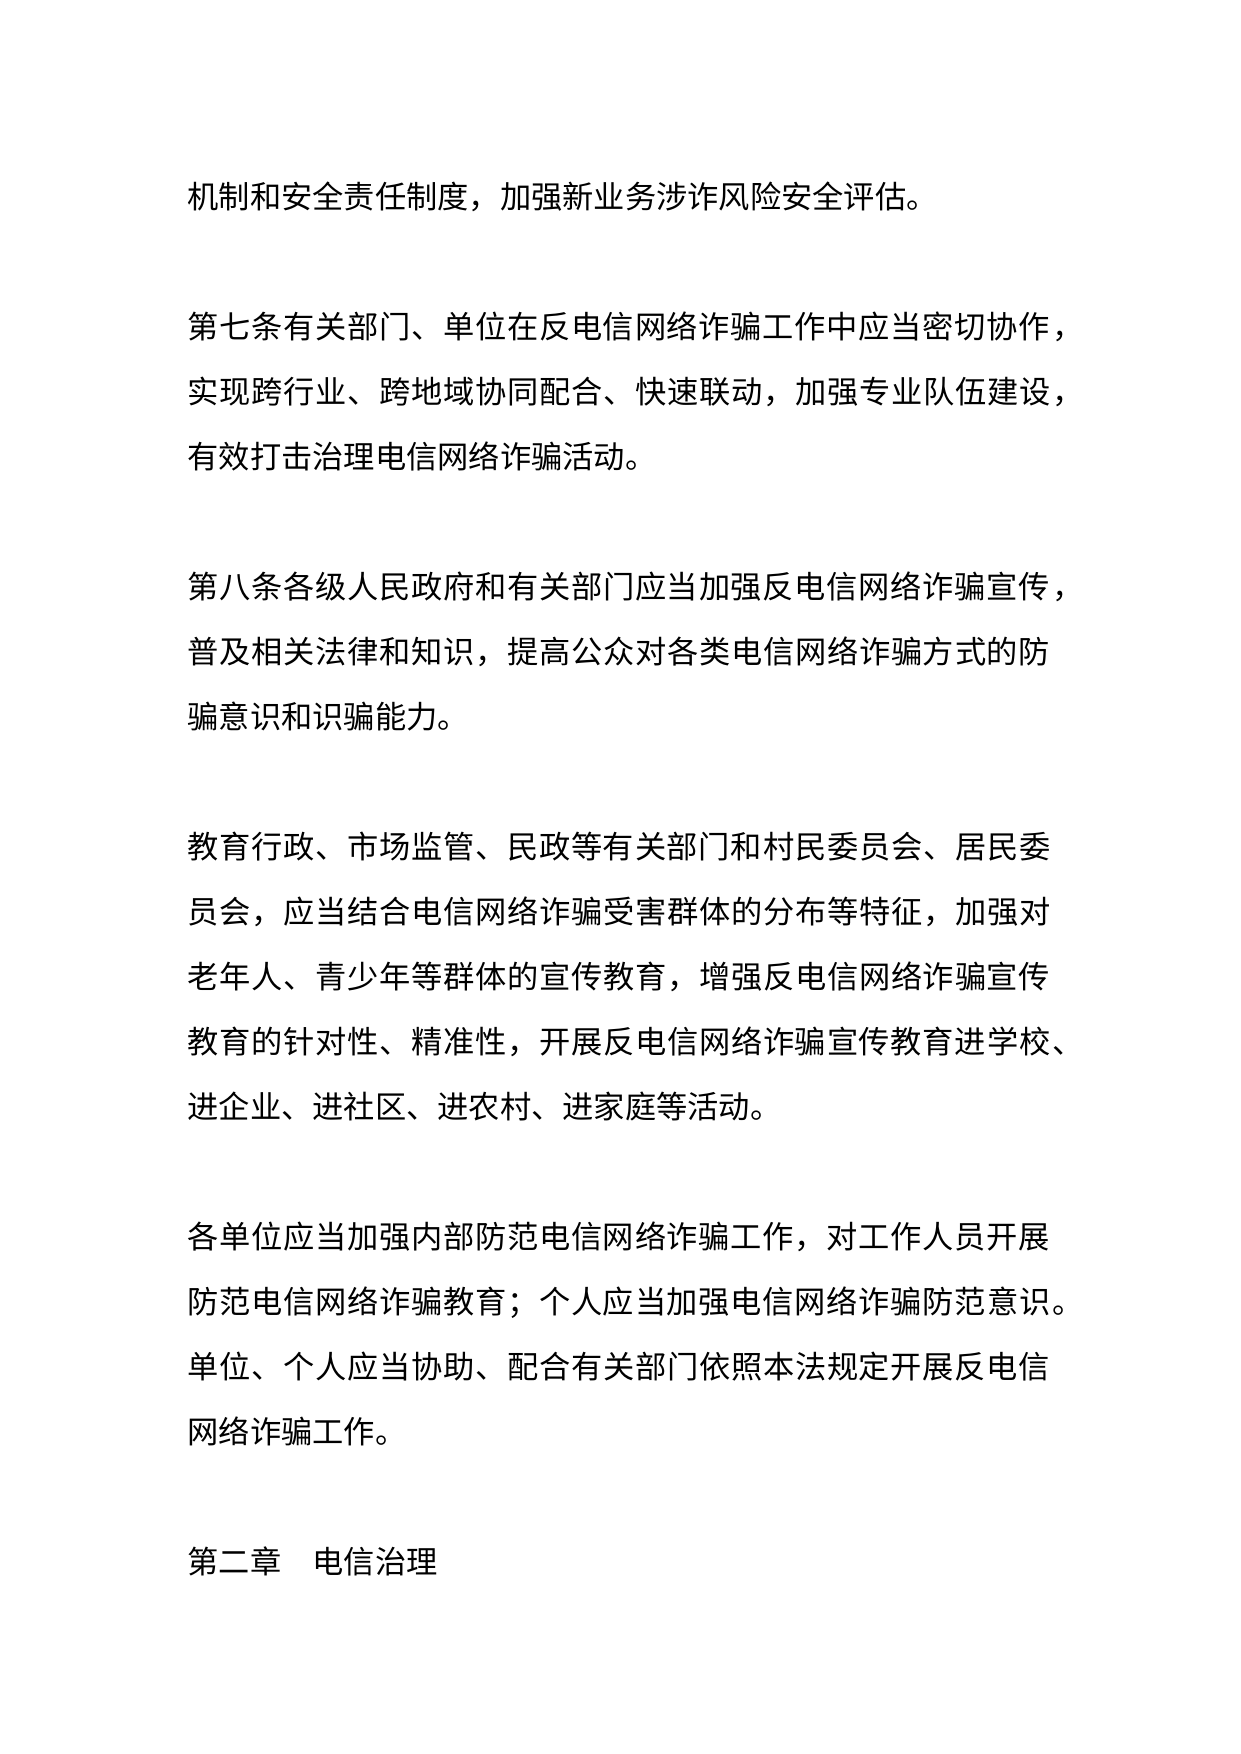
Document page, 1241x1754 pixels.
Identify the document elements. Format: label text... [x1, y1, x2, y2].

text 第八条各级人民政府和有关部门应当加强反电信网络诈骗宣传，普及相关法律和知识，提高公众对各类电信网络诈骗方式的防骗意识和识骗能力。 [187, 552, 1053, 747]
text 第七条有关部门、单位在反电信网络诈骗工作中应当密切协作，实现跨行业、跨地域协同配合、快速联动，加强专业队伍建设，有效打击治理电信网络诈骗活动。 [187, 292, 1053, 487]
text 第二章 电信治理 [187, 1527, 1053, 1592]
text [187, 162, 1053, 227]
text 各单位应当加强内部防范电信网络诈骗工作，对工作人员开展防范电信网络诈骗教育；个人应当加强电信网络诈骗防范意识。单位、个人应当协助、配合有关部门依照本法规定开展反电信网络诈骗工作。 [187, 1202, 1053, 1462]
text 教育行政、市场监管、民政等有关部门和村民委员会、居民委员会，应当结合电信网络诈骗受害群体的分布等特征，加强对老年人、青少年等群体的宣传教育，增强反电信网络诈骗宣传教育的针对性、精准性，开展反电信网络诈骗宣传教育进学校、进企业、进社区、进农村、进家庭等活动。 [187, 812, 1053, 1137]
